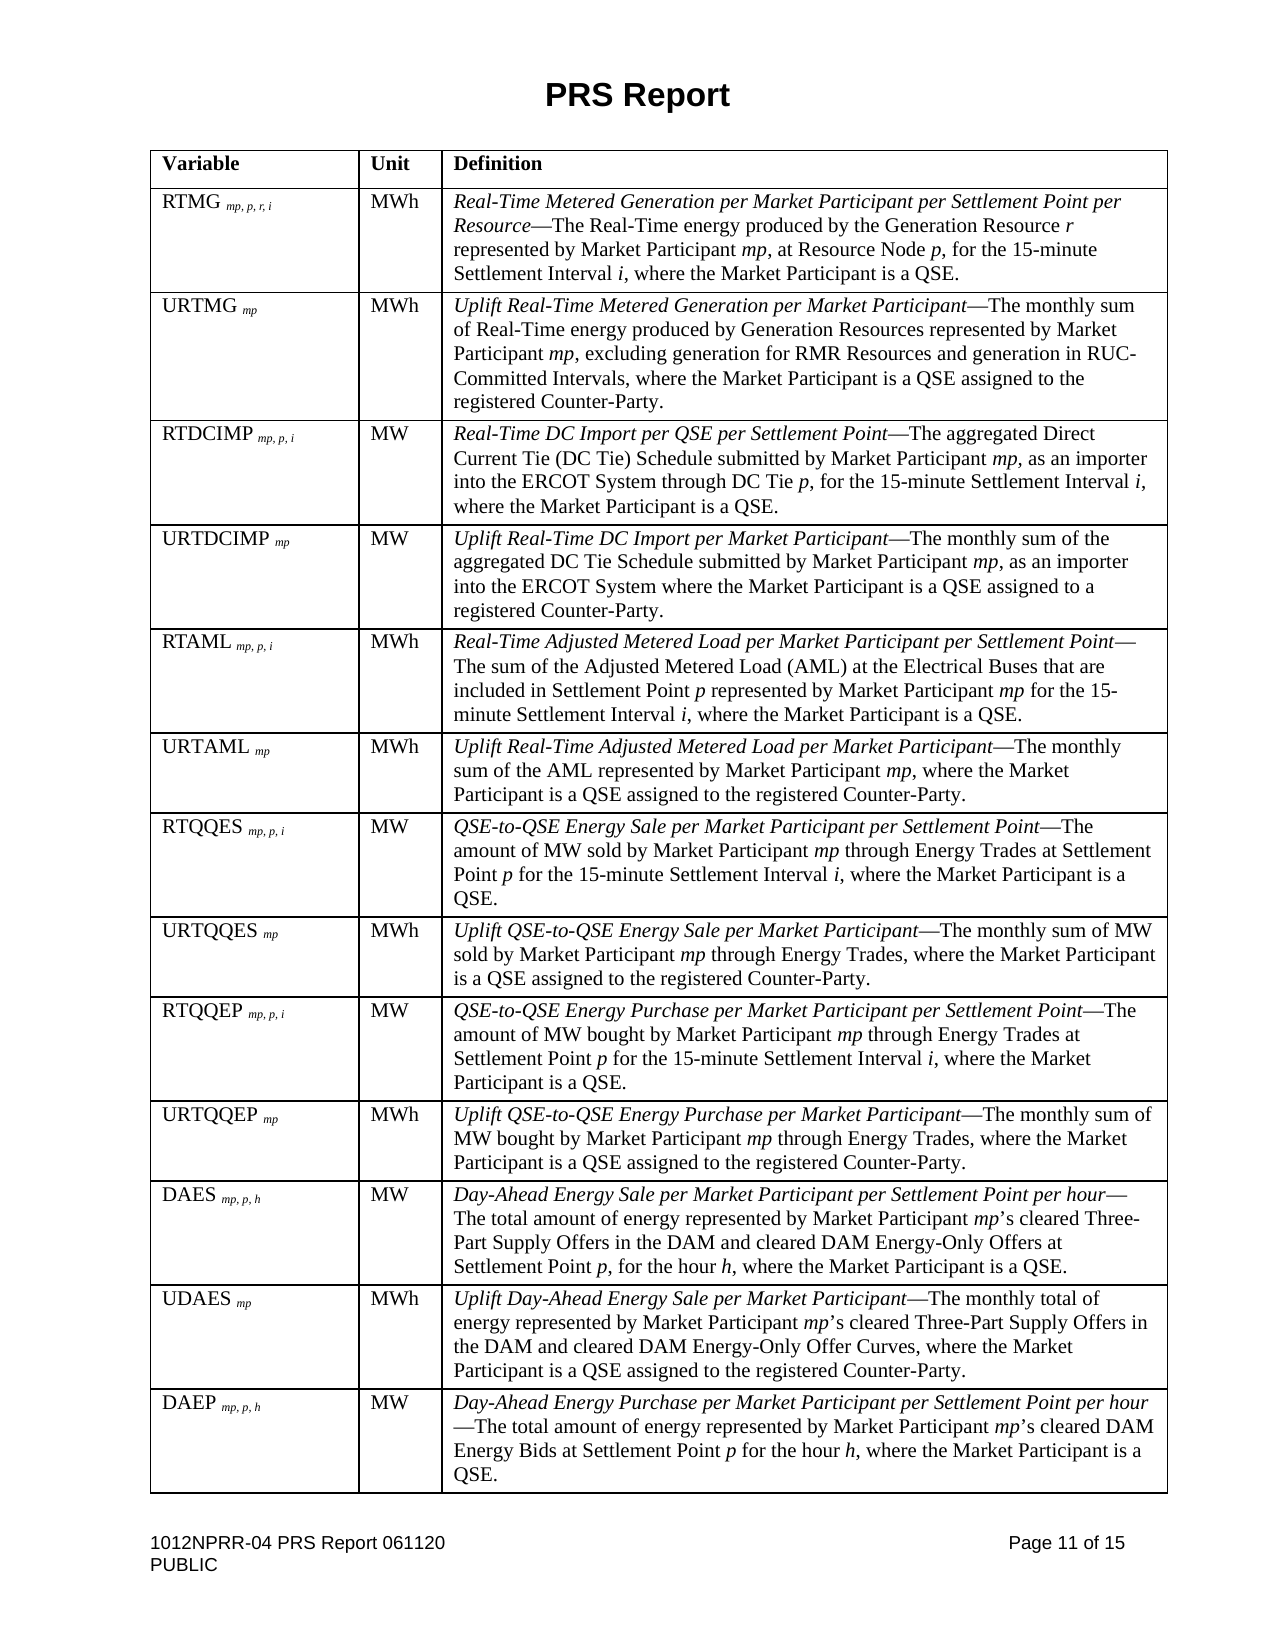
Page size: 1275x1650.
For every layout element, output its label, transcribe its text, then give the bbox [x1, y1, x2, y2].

table_cell MW [360, 998, 441, 1100]
table_cell Uplift Day-Ahead Energy Sale per Market Participant—The monthly total of energy represented by Market Participant mp’s cleared Three-Part Supply Offers in the DAM and cleared DAM Energy-Only Offer Curves, where the Market Participant is a QSE assigned to the registered Counter-Party. [443, 1286, 1167, 1388]
table_cell URTMG mp [151, 293, 358, 420]
table_cell RTQQEP mp, p, i [151, 998, 358, 1100]
table_cell DAES mp, p, h [151, 1182, 358, 1284]
table_cell Day-Ahead Energy Sale per Market Participant per Settlement Point per hour—The total amount of energy represented by Market Participant mp’s cleared Three-Part Supply Offers in the DAM and cleared DAM Energy-Only Offers at Settlement Point p, for the hour h, where the Market Participant is a QSE. [443, 1182, 1167, 1284]
table_cell Real-Time Adjusted Metered Load per Market Participant per Settlement Point—The sum of the Adjusted Metered Load (AML) at the Electrical Buses that are included in Settlement Point p represented by Market Participant mp for the 15-minute Settlement Interval i, where the Market Participant is a QSE. [443, 630, 1167, 732]
table_cell Uplift Real-Time DC Import per Market Participant—The monthly sum of the aggregated DC Tie Schedule submitted by Market Participant mp, as an importer into the ERCOT System where the Market Participant is a QSE assigned to a registered Counter-Party. [443, 526, 1167, 628]
table_cell MWh [360, 1286, 441, 1388]
table_cell Day-Ahead Energy Purchase per Market Participant per Settlement Point per hour—The total amount of energy represented by Market Participant mp’s cleared DAM Energy Bids at Settlement Point p for the hour h, where the Market Participant is a QSE. [443, 1390, 1167, 1492]
table_cell URTDCIMP mp [151, 526, 358, 628]
table_cell MWh [360, 734, 441, 812]
table_cell Real-Time DC Import per QSE per Settlement Point—The aggregated Direct Current Tie (DC Tie) Schedule submitted by Market Participant mp, as an importer into the ERCOT System through DC Tie p, for the 15-minute Settlement Interval i, where the Market Participant is a QSE. [443, 421, 1167, 524]
table_cell RTQQES mp, p, i [151, 814, 358, 916]
table_cell QSE-to-QSE Energy Purchase per Market Participant per Settlement Point—The amount of MW bought by Market Participant mp through Energy Trades at Settlement Point p for the 15-minute Settlement Interval i, where the Market Participant is a QSE. [443, 998, 1167, 1100]
table_cell Uplift QSE-to-QSE Energy Purchase per Market Participant—The monthly sum of MW bought by Market Participant mp through Energy Trades, where the Market Participant is a QSE assigned to the registered Counter-Party. [443, 1102, 1167, 1180]
table_cell URTQQES mp [151, 918, 358, 996]
table_cell MWh [360, 918, 441, 996]
table_cell MW [360, 1182, 441, 1284]
table_cell MWh [360, 1102, 441, 1180]
table_header Unit [360, 151, 441, 188]
table_cell Uplift Real-Time Adjusted Metered Load per Market Participant—The monthly sum of the AML represented by Market Participant mp, where the Market Participant is a QSE assigned to the registered Counter-Party. [443, 734, 1167, 812]
table_cell URTQQEP mp [151, 1102, 358, 1180]
table_cell Real-Time Metered Generation per Market Participant per Settlement Point per Resource—The Real-Time energy produced by the Generation Resource r represented by Market Participant mp, at Resource Node p, for the 15-minute Settlement Interval i, where the Market Participant is a QSE. [443, 189, 1167, 292]
table_header Variable [151, 151, 358, 188]
table_cell RTDCIMP mp, p, i [151, 421, 358, 524]
table_cell MW [360, 526, 441, 628]
table_cell URTAML mp [151, 734, 358, 812]
table_cell RTMG mp, p, r, i [151, 189, 358, 292]
table_cell UDAES mp [151, 1286, 358, 1388]
table_header Definition [443, 151, 1167, 188]
table_cell MWh [360, 630, 441, 732]
table_cell MWh [360, 293, 441, 420]
table_cell QSE-to-QSE Energy per Market Participant per Settlement Point—The amount of MW sold by Market Participant mp through Energy Trades at Settlement Point p for the 15-minute Settlement Interval i, where the Market Participant is a QSE. [443, 814, 1167, 916]
table_cell Uplift QSE-to-QSE Energy per Market Participant—The monthly sum of MW sold by Market Participant mp through Energy Trades, where the Market Participant is a QSE assigned to the registered Counter-Party. [443, 918, 1167, 996]
table_cell MW [360, 1390, 441, 1492]
table_cell MW [360, 814, 441, 916]
table_cell MW [360, 421, 441, 524]
table_cell MWh [360, 189, 441, 292]
table_cell DAEP mp, p, h [151, 1390, 358, 1492]
table_cell RTAML mp, p, i [151, 630, 358, 732]
table_cell Uplift Real-Time Metered Generation per Market Participant—The monthly sum of Real-Time energy produced by Generation Resources represented by Market Participant mp, excluding generation for RMR Resources and generation in RUC-Committed Intervals, where the Market Participant is a QSE assigned to the registered Counter-Party. [443, 293, 1167, 420]
